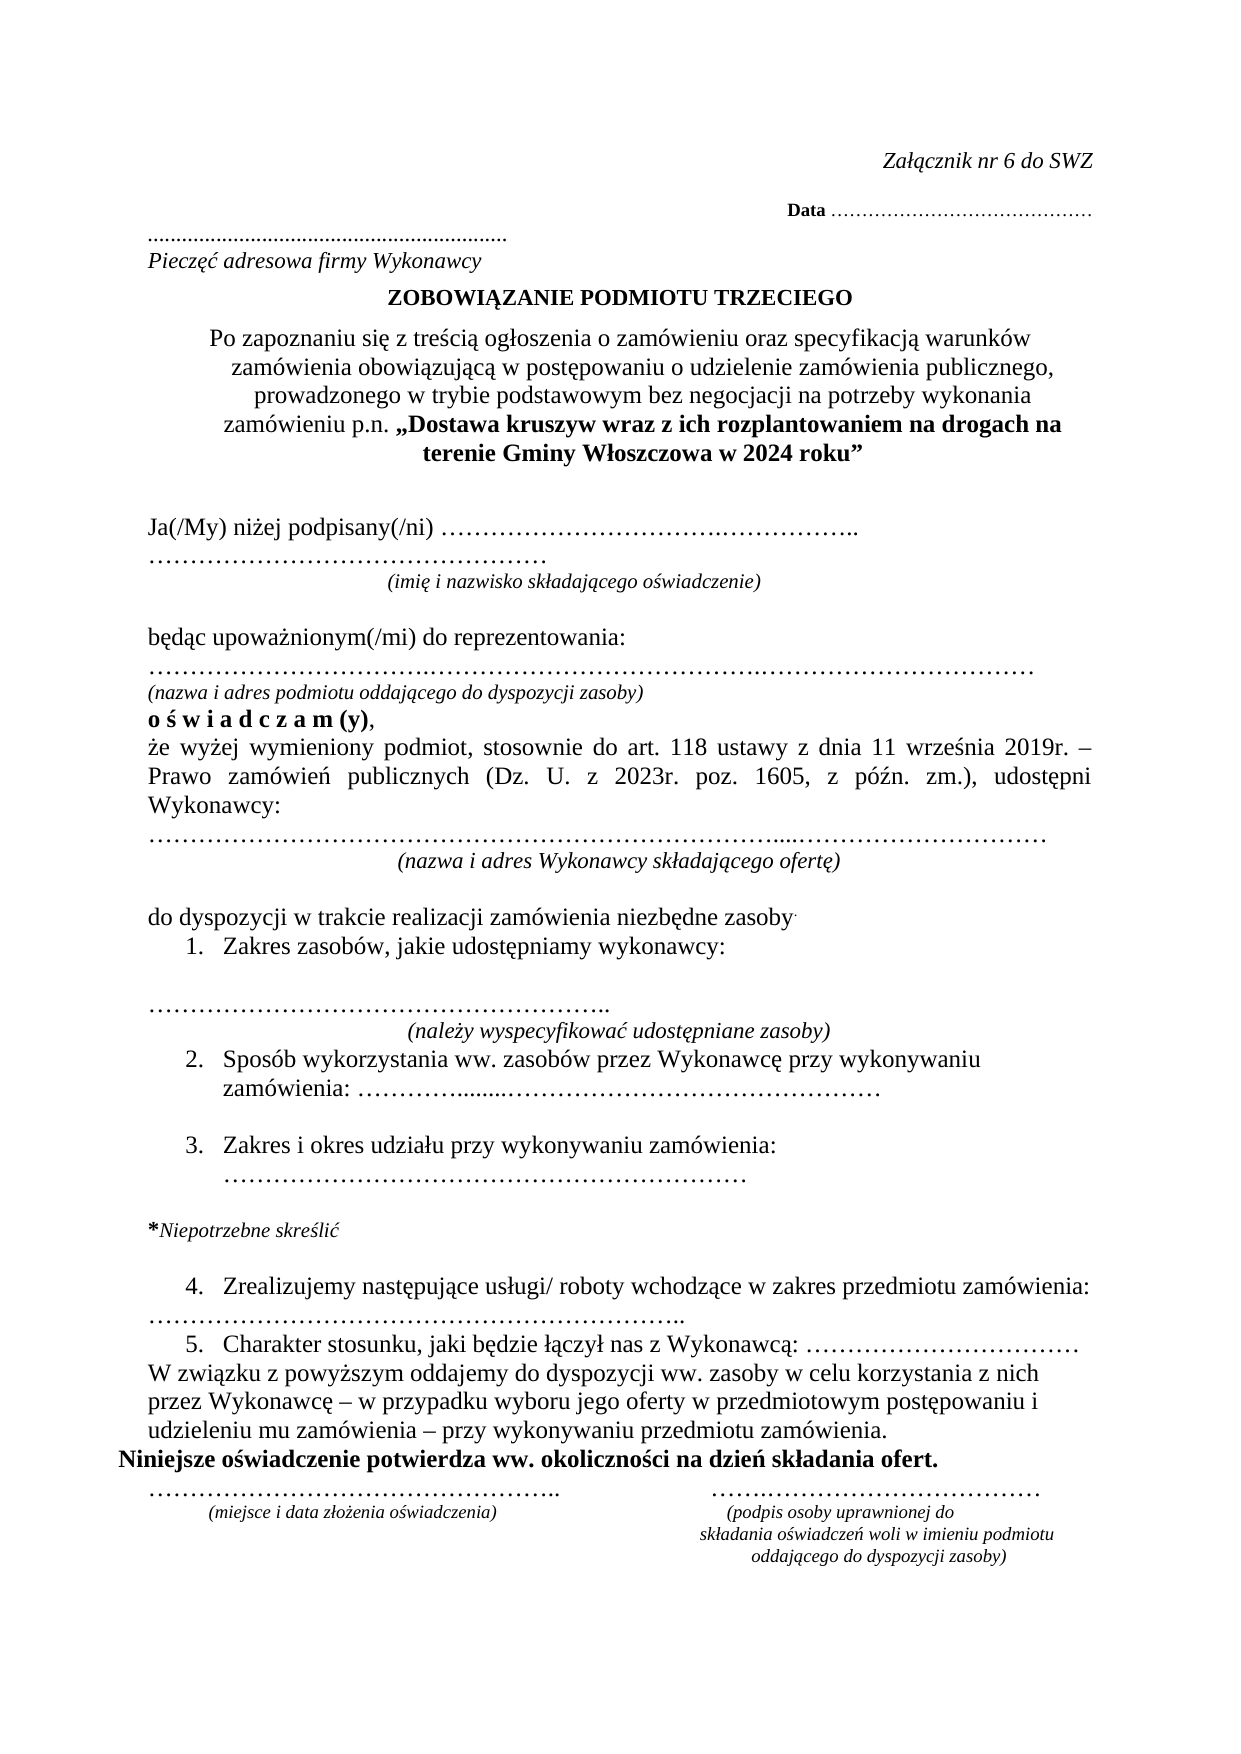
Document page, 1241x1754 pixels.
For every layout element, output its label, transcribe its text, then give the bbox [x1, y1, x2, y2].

text W związku z powyższym oddajemy do dyspozycji ww. zasoby w celu korzystania z nich przez Wykonawcę – w przypadku wyboru jego oferty w przedmiotowym postępowaniu i udzieleniu mu zamówienia – przy wykonywaniu przedmiotu zamówienia. [148, 1358, 1093, 1444]
text składania oświadczeń woli w imieniu podmiotu [148, 1523, 1093, 1544]
text ……………………………………………….. [148, 989, 1093, 1017]
list Charakter stosunku, jaki będzie łączył nas z Wykonawcą: …………………………… [185, 1329, 1093, 1358]
text Ja(/My) niżej podpisany(/ni) …………………………….……………..………………………………………… [148, 512, 1093, 569]
text że wyżej wymieniony podmiot, stosownie do art. 118 ustawy z dnia 11 września 2019r. – Prawo zamówień publicznych (Dz. U. z 2023r. poz. 1605, z późn. zm.), udostępni Wykonawcy: [148, 732, 1093, 819]
list Zrealizujemy następujące usługi/ roboty wchodzące w zakres przedmiotu zamówienia: [185, 1271, 1093, 1300]
text (imię i nazwisko składającego oświadczenie) [148, 569, 1093, 593]
text ZOBOWIĄZANIE PODMIOTU TRZECIEGO [148, 284, 1093, 310]
text (miejsce i data złożenia oświadczenia) (podpis osoby uprawnionej do [148, 1501, 1093, 1523]
text Pieczęć adresowa firmy Wykonawcy [148, 247, 1093, 273]
text ............................................................... [148, 221, 1093, 247]
text będąc upoważnionym(/mi) do reprezentowania: [148, 622, 1093, 651]
list Sposób wykorzystania ww. zasobów przez Wykonawcę przy wykonywaniu zamówienia: …………........……………………………………… [185, 1044, 1093, 1101]
text (nazwa i adres Wykonawcy składającego ofertę) [148, 847, 1093, 874]
text Niniejsze oświadczenie potwierdza ww. okoliczności na dzień składania ofert. [118, 1444, 1093, 1473]
list Zakres i okres udziału przy wykonywaniu zamówienia: ……………………………………………………… [185, 1130, 1093, 1188]
text oddającego do dyspozycji zasoby) [148, 1544, 1093, 1566]
text (nazwa i adres podmiotu oddającego do dyspozycji zasoby) [148, 679, 1093, 704]
text (należy wyspecyfikować udostępniane zasoby) [148, 1017, 1093, 1044]
text *Niepotrzebne skreślić [148, 1216, 1093, 1243]
text …………………………….………………………………….…………………………… [148, 651, 1093, 679]
text Data …………………………………… [148, 199, 1093, 221]
list Po zapoznaniu się z treścią ogłoszenia o zamówieniu oraz specyfikacją warunków zamówienia obowiązującą w postępowaniu o udzielenie zamówienia publicznego, prowadzonego w trybie podstawowym bez negocjacji na potrzeby wykonania zamówieniu p.n. „Dostawa kruszyw wraz z ich rozplantowaniem na drogach na terenie Gminy Włoszczowa w 2024 roku” [148, 323, 1093, 467]
text ……………………………………………………….. [148, 1300, 1093, 1329]
text ………………………………………….. …….…………………………… [148, 1473, 1093, 1501]
text Załącznik nr 6 do SWZ [148, 148, 1093, 174]
text o ś w i a d c z a m (y), [148, 704, 1093, 732]
text …………………………………………………………………....………………………… [148, 819, 1093, 847]
list Zakres zasobów, jakie udostępniamy wykonawcy: [185, 931, 1093, 960]
text do dyspozycji w trakcie realizacji zamówienia niezbędne zasoby. [148, 902, 1093, 931]
